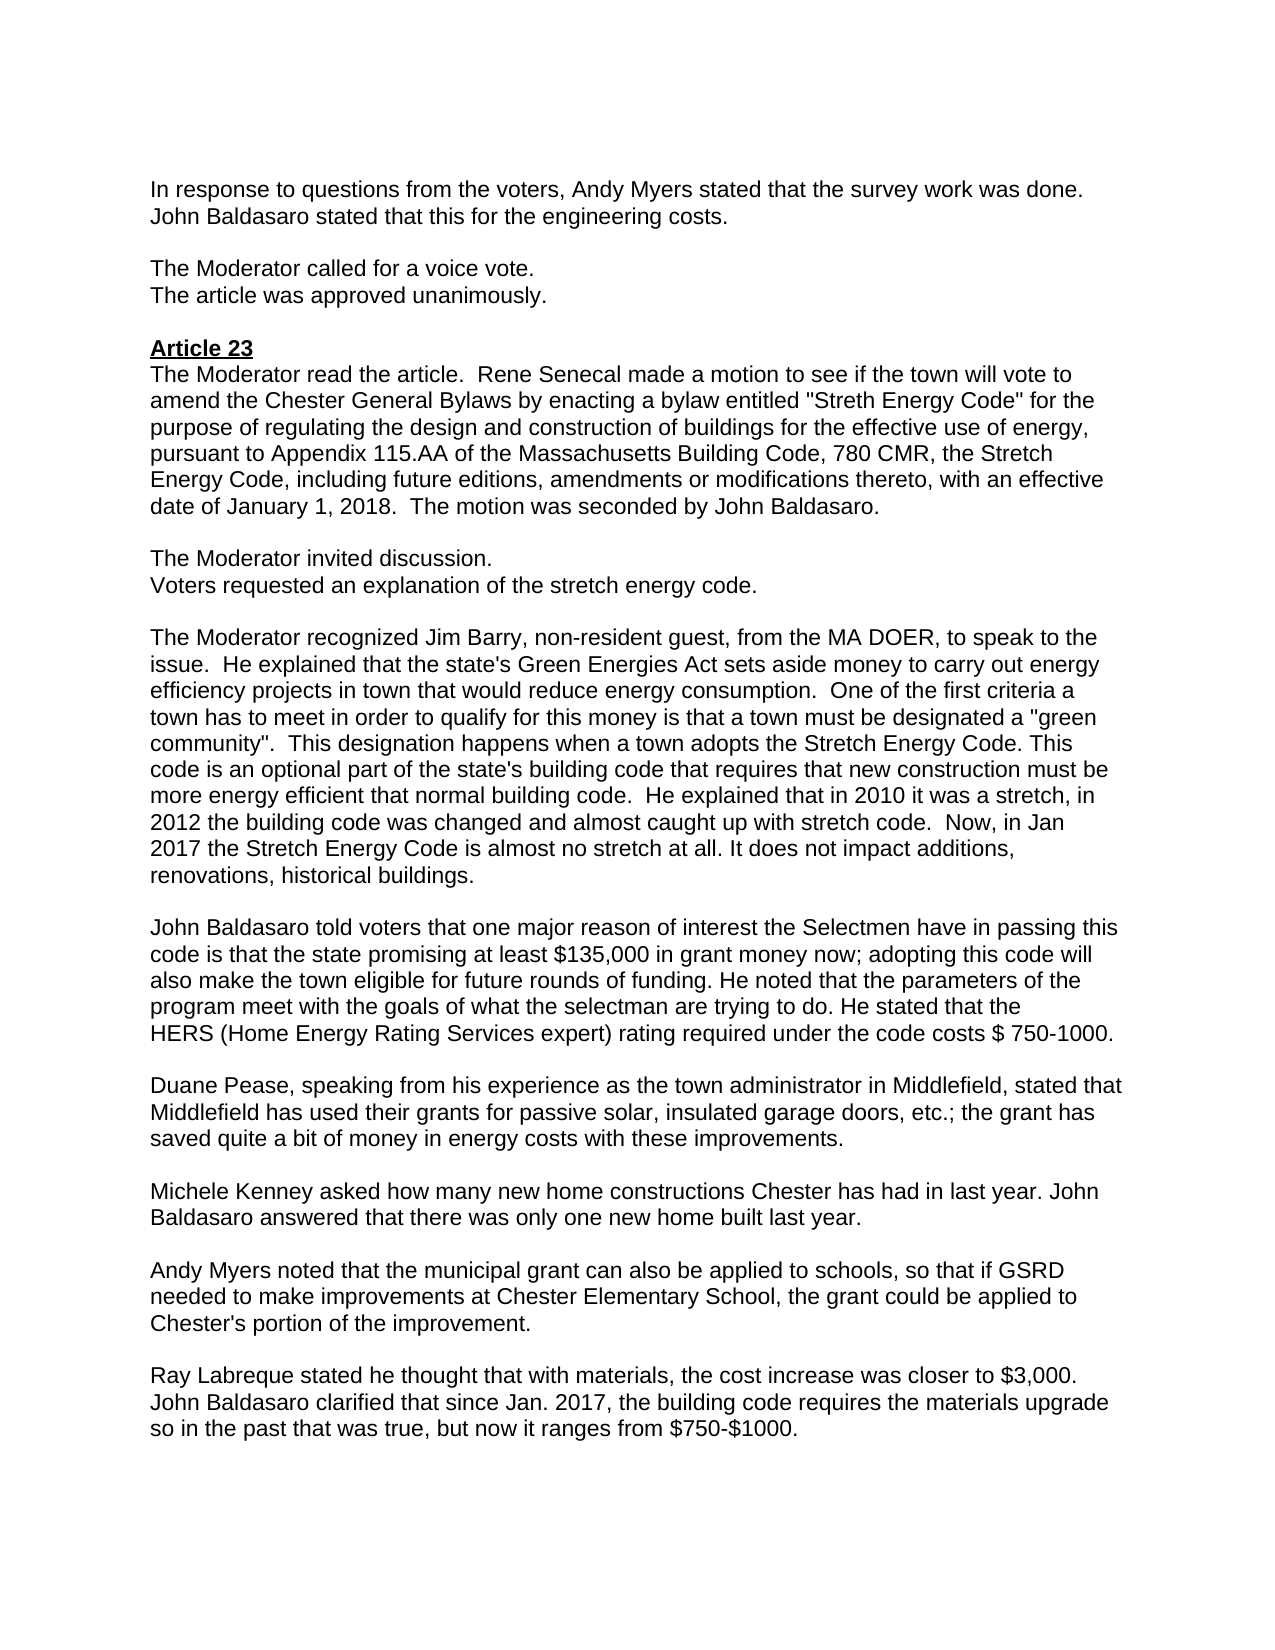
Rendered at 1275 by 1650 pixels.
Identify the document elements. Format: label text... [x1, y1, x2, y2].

text John Baldasaro clarified that since Jan. 2017, the building code requires the materials upgrade so in the past that was true, but now it ranges from $750-$1000. [150, 1389, 1125, 1441]
text The Moderator recognized Jim Barry, non-resident guest, from the MA DOER, to speak to the issue. He explained that the state's Green Energies Act sets aside money to carry out energy efficiency projects in town that would reduce energy consumption. One of the first criteria a town has to meet in order to qualify for this money is that a town must be designated a "green community". This designation happens when a town adopts the Stretch Energy Code. This code is an optional part of the state's building code that requires that new construction must be more energy efficient that normal building code. He explained that in 2010 it was a stretch, in 2012 the building code was changed and almost caught up with stretch code. Now, in Jan 2017 the Stretch Energy Code is almost no stretch at all. It does not impact additions, renovations, historical buildings. [150, 624, 1125, 888]
text Andy Myers noted that the municipal grant can also be applied to schools, so that if GSRD needed to make improvements at Chester Elementary School, the grant could be applied to Chester's portion of the improvement. [150, 1257, 1125, 1336]
text Article 23 [150, 334, 1125, 361]
text The article was approved unanimously. [150, 282, 1125, 308]
text Michele Kenney asked how many new home constructions Chester has had in last year. John Baldasaro answered that there was only one new home built last year. [150, 1178, 1125, 1231]
text The Moderator called for a voice vote. [150, 255, 1125, 282]
text The Moderator invited discussion. [150, 545, 1125, 572]
text In response to questions from the voters, Andy Myers stated that the survey work was done. John Baldasaro stated that this for the engineering costs. [150, 176, 1125, 229]
text John Baldasaro told voters that one major reason of interest the Selectmen have in passing this code is that the state promising at least $135,000 in grant money now; adopting this code will also make the town eligible for future rounds of funding. He noted that the parameters of the program meet with the goals of what the selectman are trying to do. He stated that the [150, 914, 1125, 1020]
text HERS (Home Energy Rating Services expert) rating required under the code costs $ 750-1000. [150, 1020, 1125, 1046]
text Duane Pease, speaking from his experience as the town administrator in Middlefield, stated that Middlefield has used their grants for passive solar, insulated garage doors, etc.; the grant has saved quite a bit of money in energy costs with these improvements. [150, 1072, 1125, 1151]
text Voters requested an explanation of the stretch energy code. [150, 572, 1125, 598]
text The Moderator read the article. Rene Senecal made a motion to see if the town will vote to amend the Chester General Bylaws by enacting a bylaw entitled "Streth Energy Code" for the purpose of regulating the design and construction of buildings for the effective use of energy, pursuant to Appendix 115.AA of the Massachusetts Building Code, 780 CMR, the Stretch Energy Code, including future editions, amendments or modifications thereto, with an effective date of January 1, 2018. The motion was seconded by John Baldasaro. [150, 361, 1125, 519]
text Ray Labreque stated he thought that with materials, the cost increase was closer to $3,000. [150, 1362, 1125, 1389]
